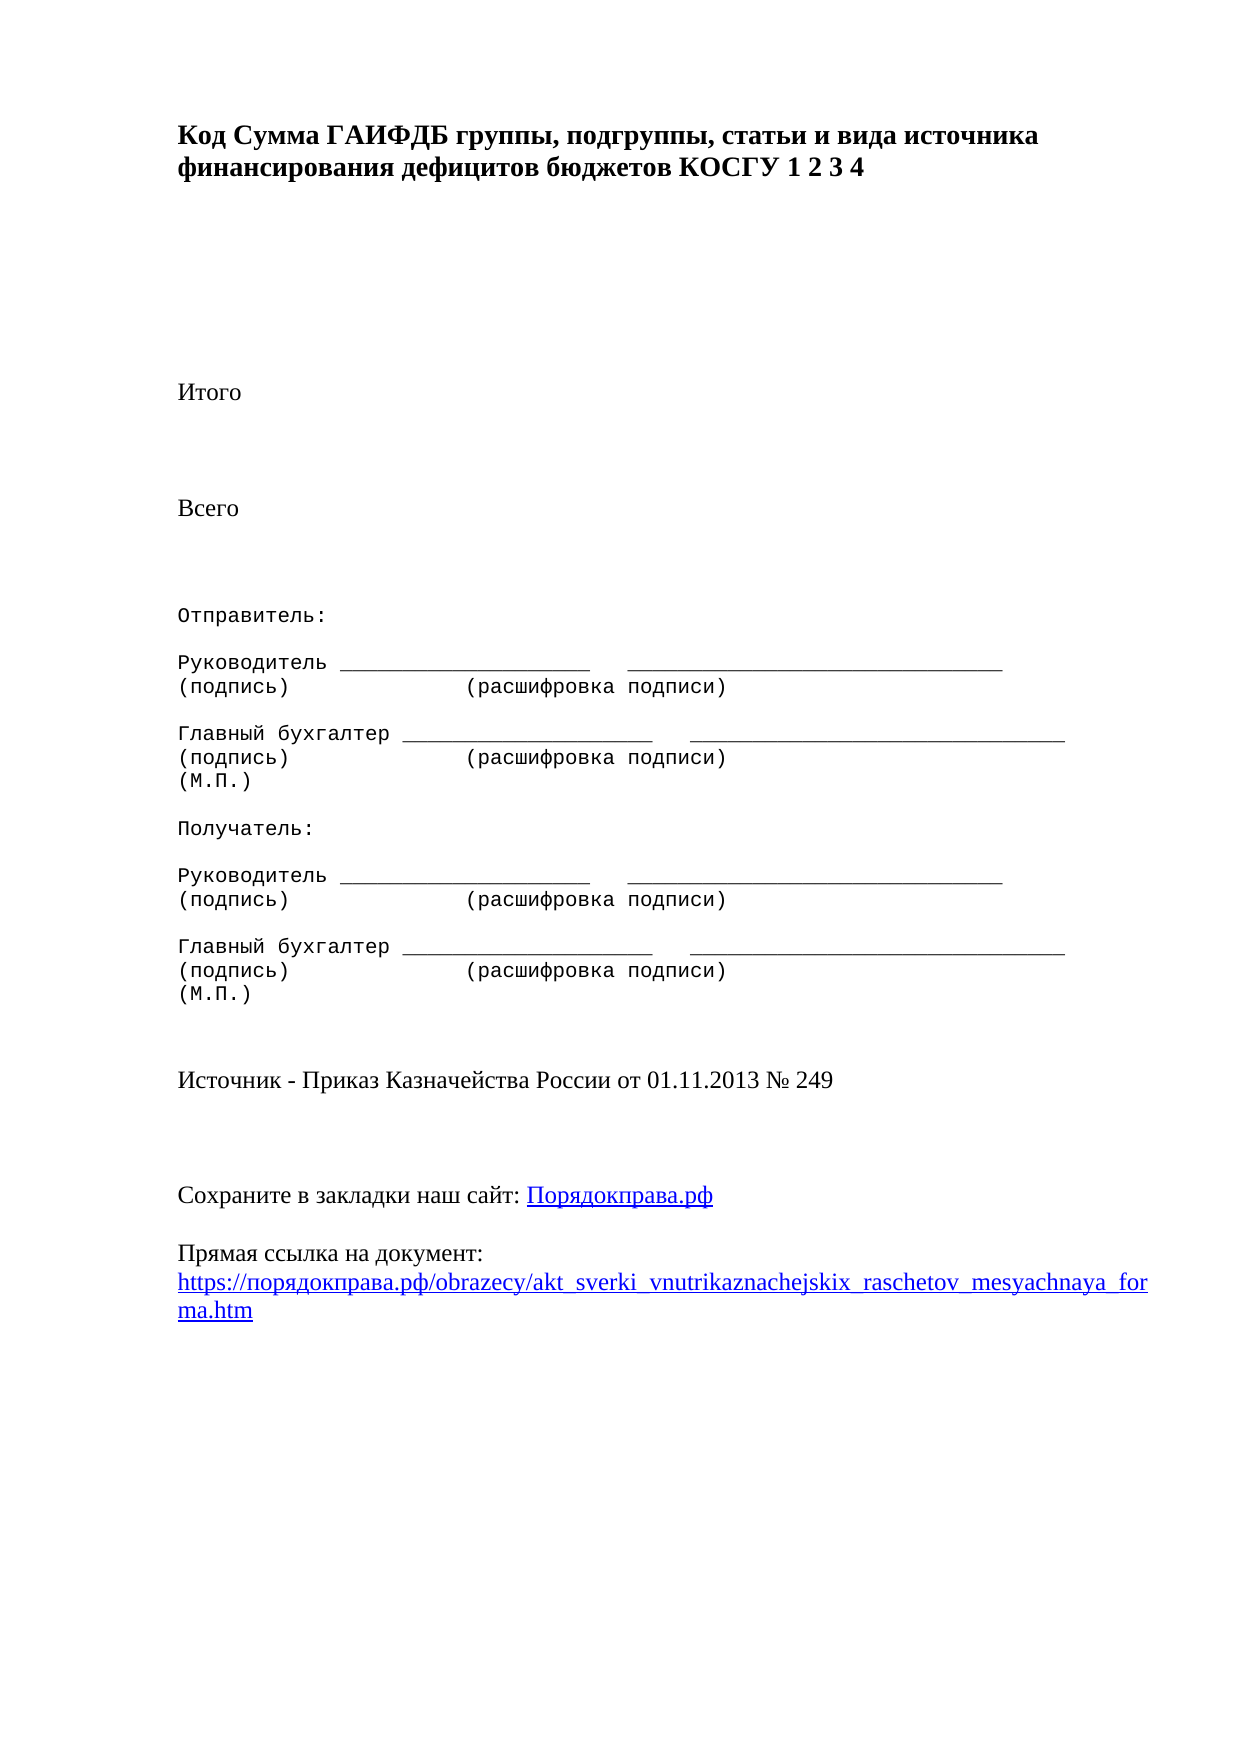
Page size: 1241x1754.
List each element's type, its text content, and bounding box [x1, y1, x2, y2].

text (подпись) (расшифровка подписи) [177, 960, 1152, 983]
text (подпись) (расшифровка подписи) [177, 676, 1152, 699]
text Итого [177, 377, 1152, 406]
text Главный бухгалтер ____________________ ______________________________ [177, 936, 1152, 960]
subtitle Код Сумма ГАИФДБ группы, подгруппы, статьи и вида источника финансирования дефицитов бюджетов КОСГУ 1 2 3 4 [177, 118, 1152, 183]
text Отправитель: [177, 605, 1152, 629]
text (М.П.) [177, 983, 1152, 1007]
text Руководитель ____________________ ______________________________ [177, 652, 1152, 676]
text Получатель: [177, 818, 1152, 841]
text (подпись) (расшифровка подписи) [177, 747, 1152, 771]
text Сохраните в закладки наш сайт: Порядокправа.рф Прямая ссылка на документ: https://порядокправа.рф/obrazecy/akt_sverki_vnutrikaznachejskix_raschetov_mesyachnaya_forma.htm [177, 1123, 1152, 1324]
text (подпись) (расшифровка подписи) [177, 889, 1152, 912]
text (М.П.) [177, 771, 1152, 794]
text Всего [177, 493, 1152, 522]
text Руководитель ____________________ ______________________________ [177, 865, 1152, 889]
text Главный бухгалтер ____________________ ______________________________ [177, 723, 1152, 747]
text Источник - Приказ Казначейства России от 01.11.2013 № 249 [177, 1065, 1152, 1094]
